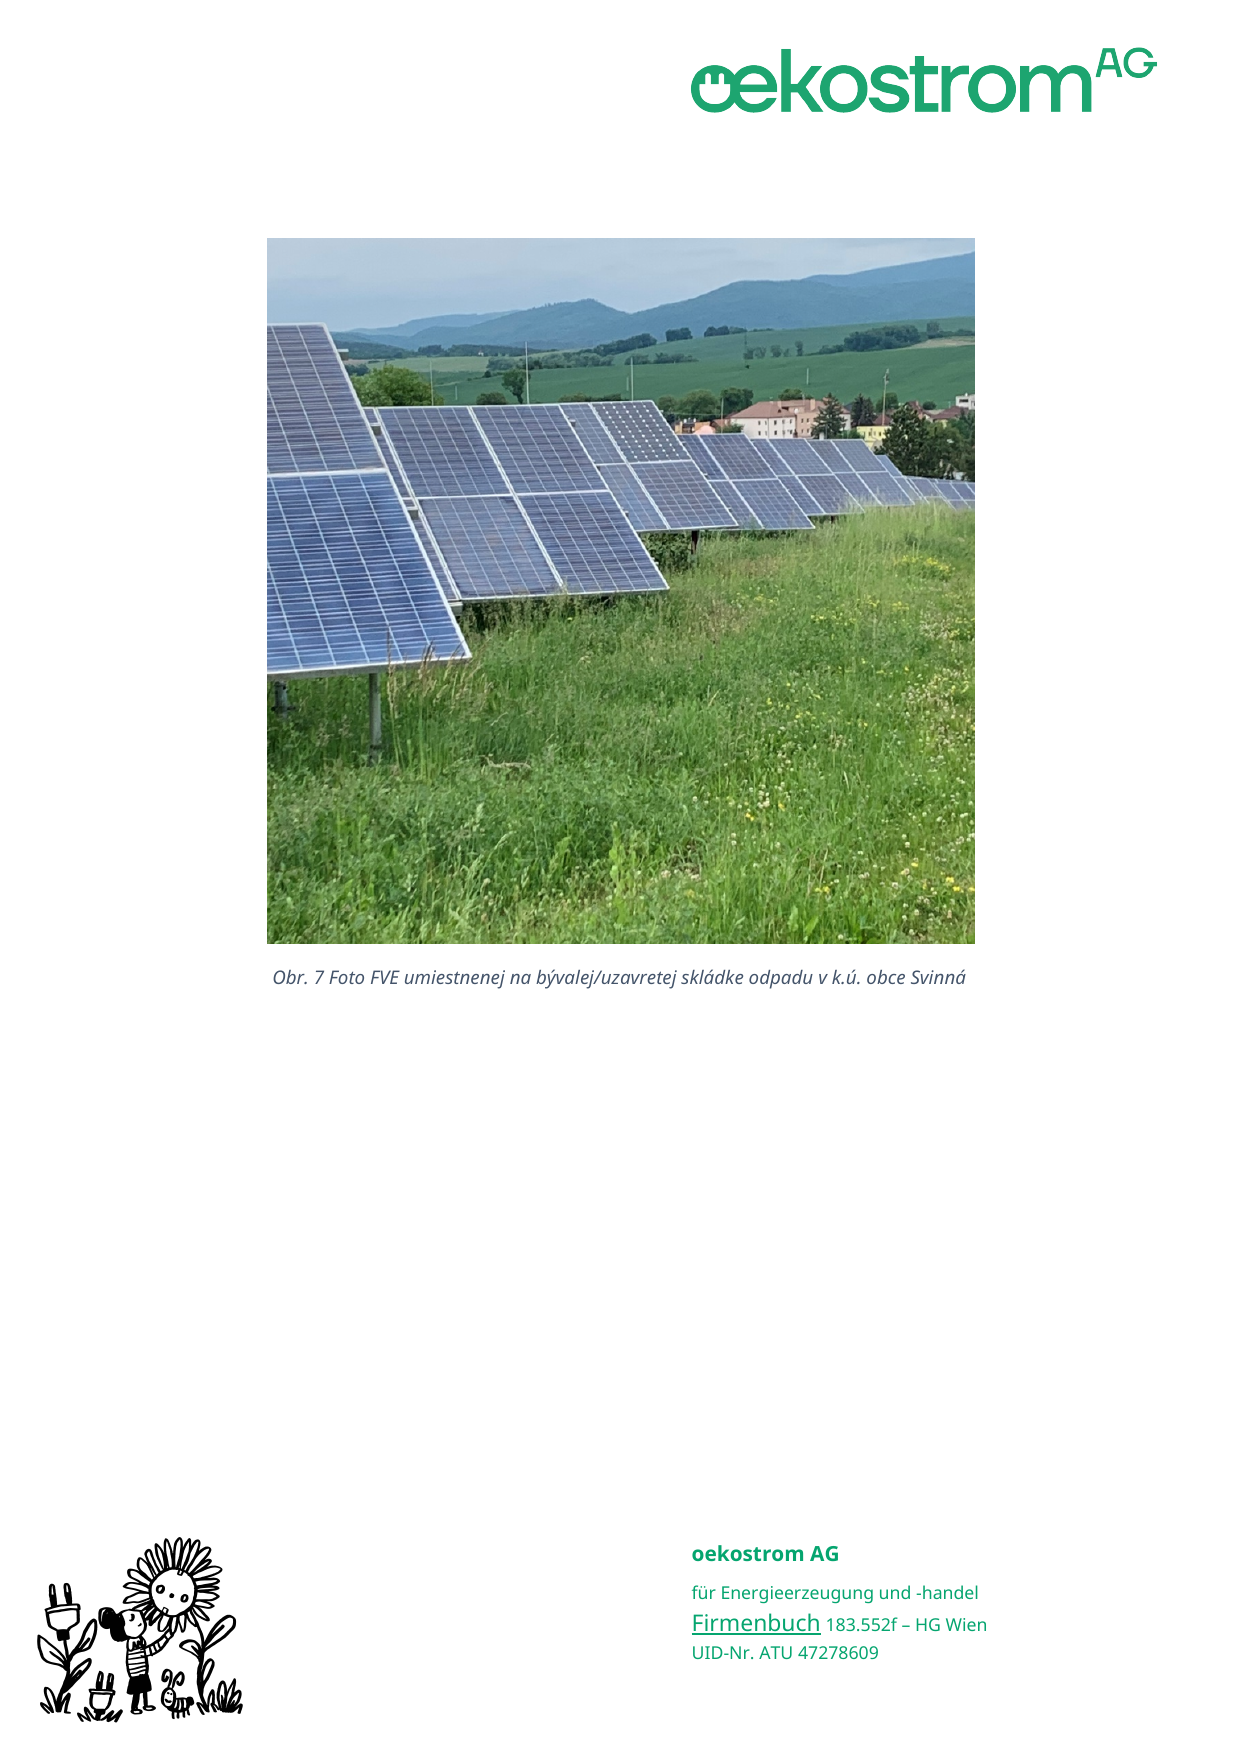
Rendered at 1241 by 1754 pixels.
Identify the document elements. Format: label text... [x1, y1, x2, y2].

text Obr. 7 Foto FVE umiestnenej na bývalej/uzavretej skládke odpadu v k.ú. obce Svinná [148, 964, 1093, 990]
picture [689, 46, 1160, 114]
picture [15, 1507, 262, 1754]
picture [267, 238, 975, 944]
